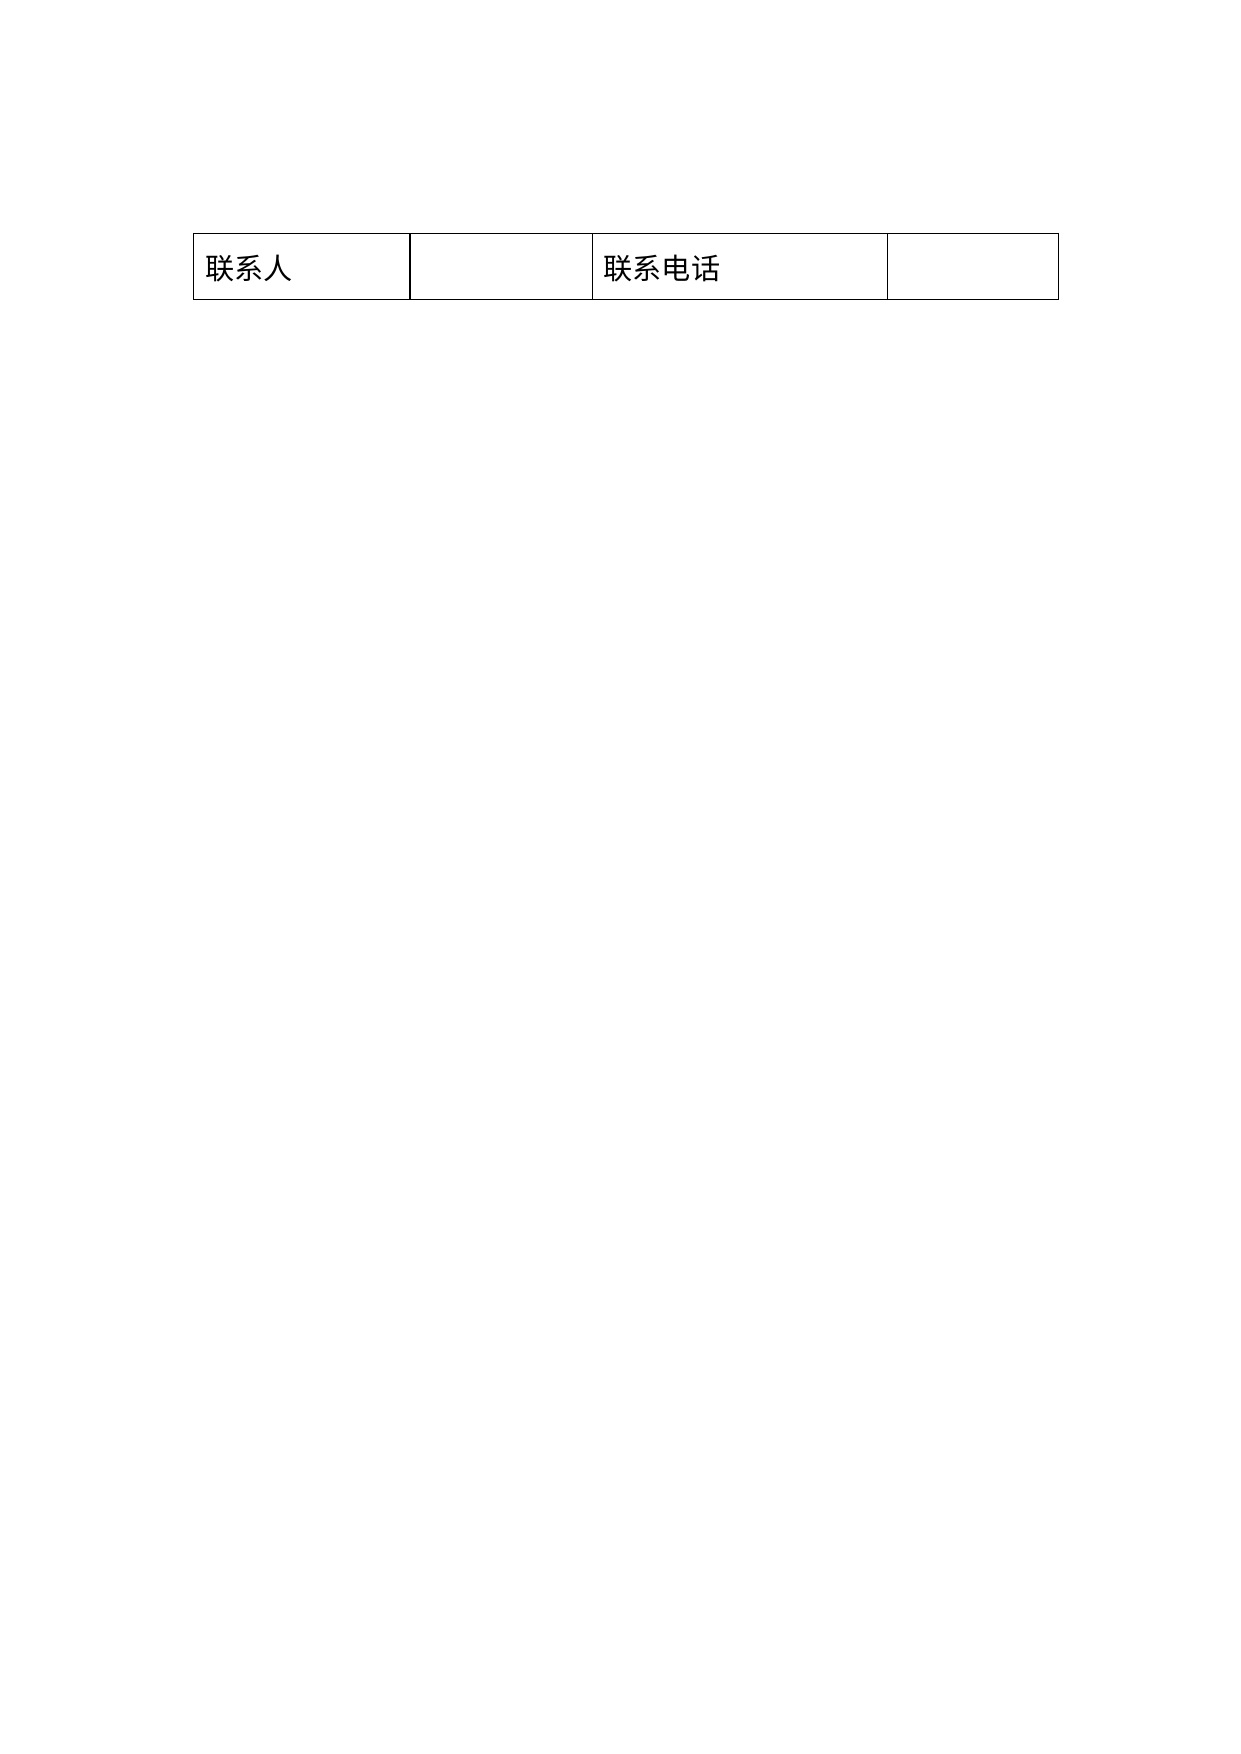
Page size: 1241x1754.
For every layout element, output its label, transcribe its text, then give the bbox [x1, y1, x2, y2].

table_cell [411, 234, 592, 299]
table_cell 联系人 [194, 234, 409, 299]
table_cell [888, 234, 1058, 299]
table_cell 联系电话 [593, 234, 887, 299]
